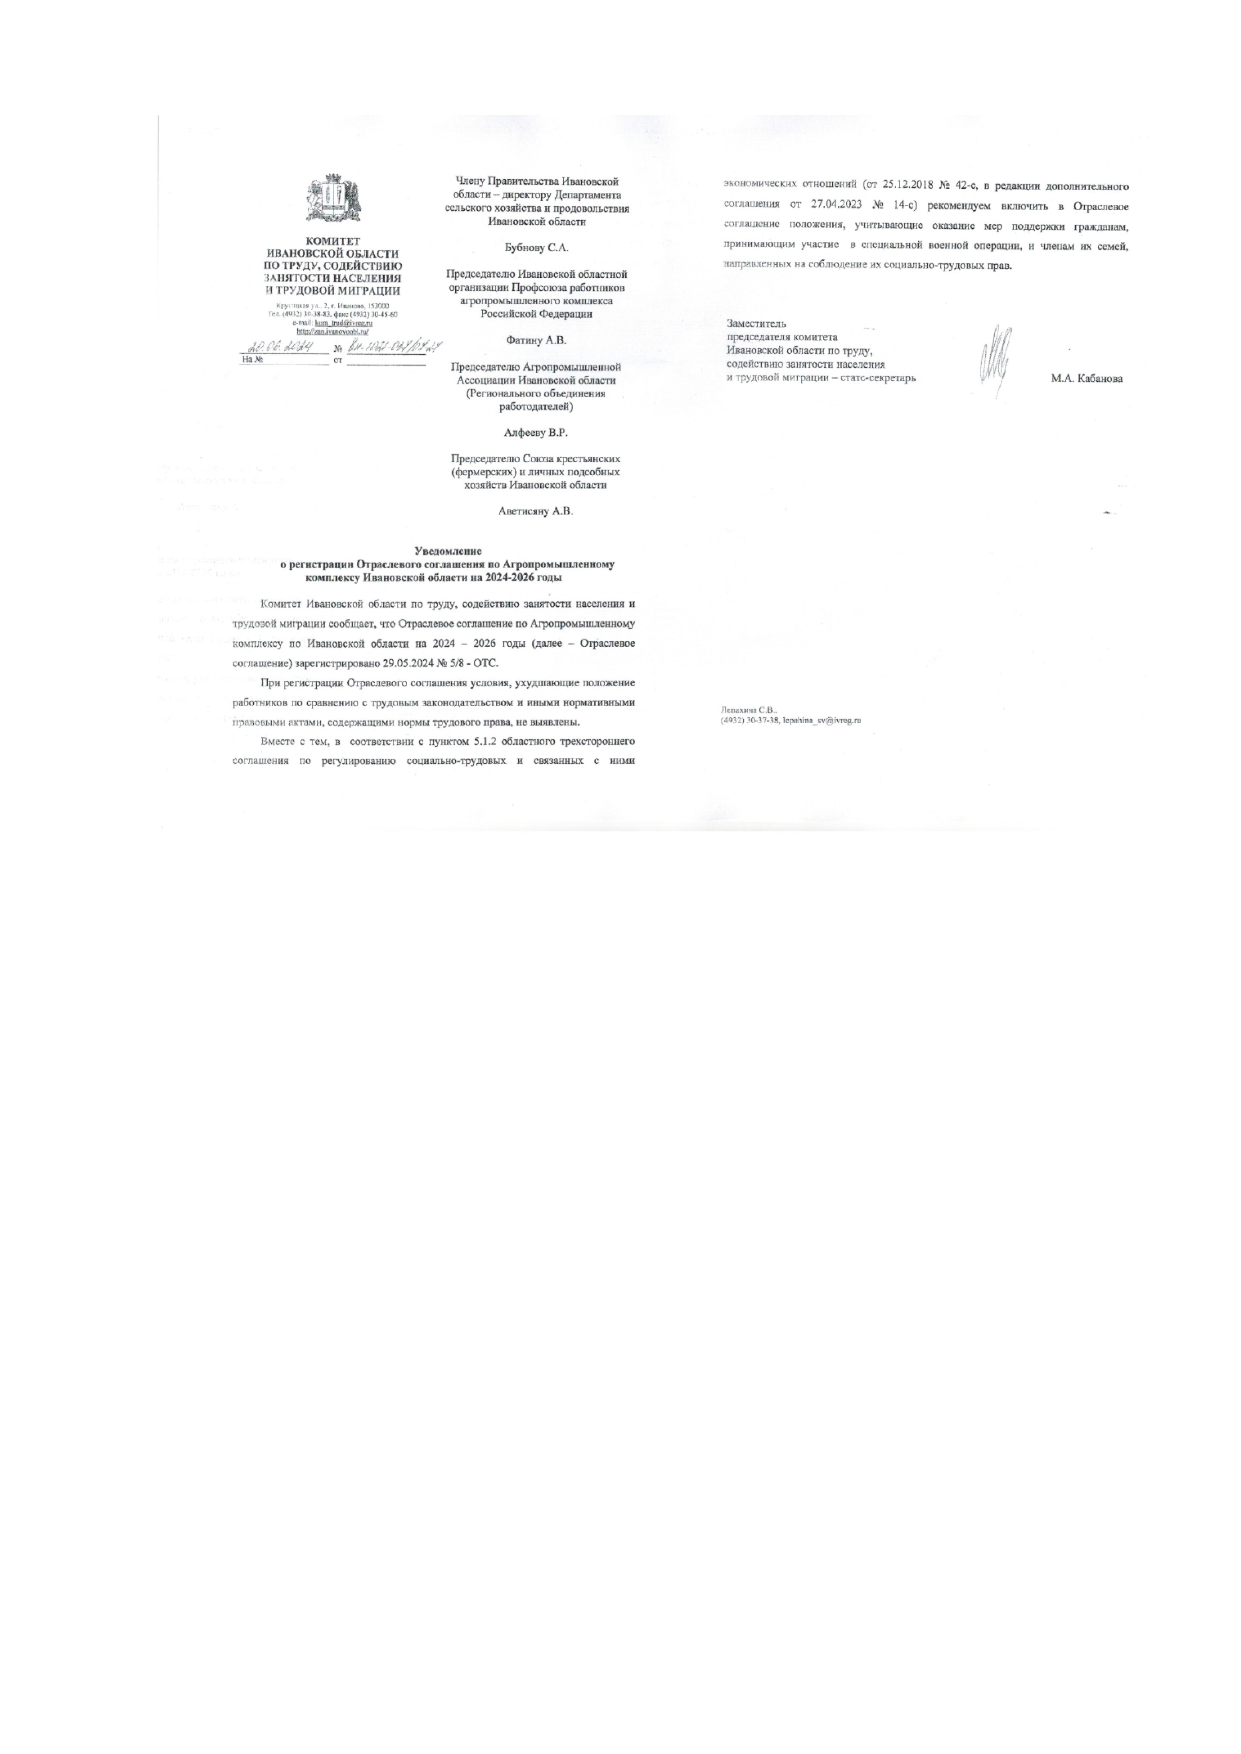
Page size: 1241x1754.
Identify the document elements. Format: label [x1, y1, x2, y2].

picture [149, 105, 1158, 839]
